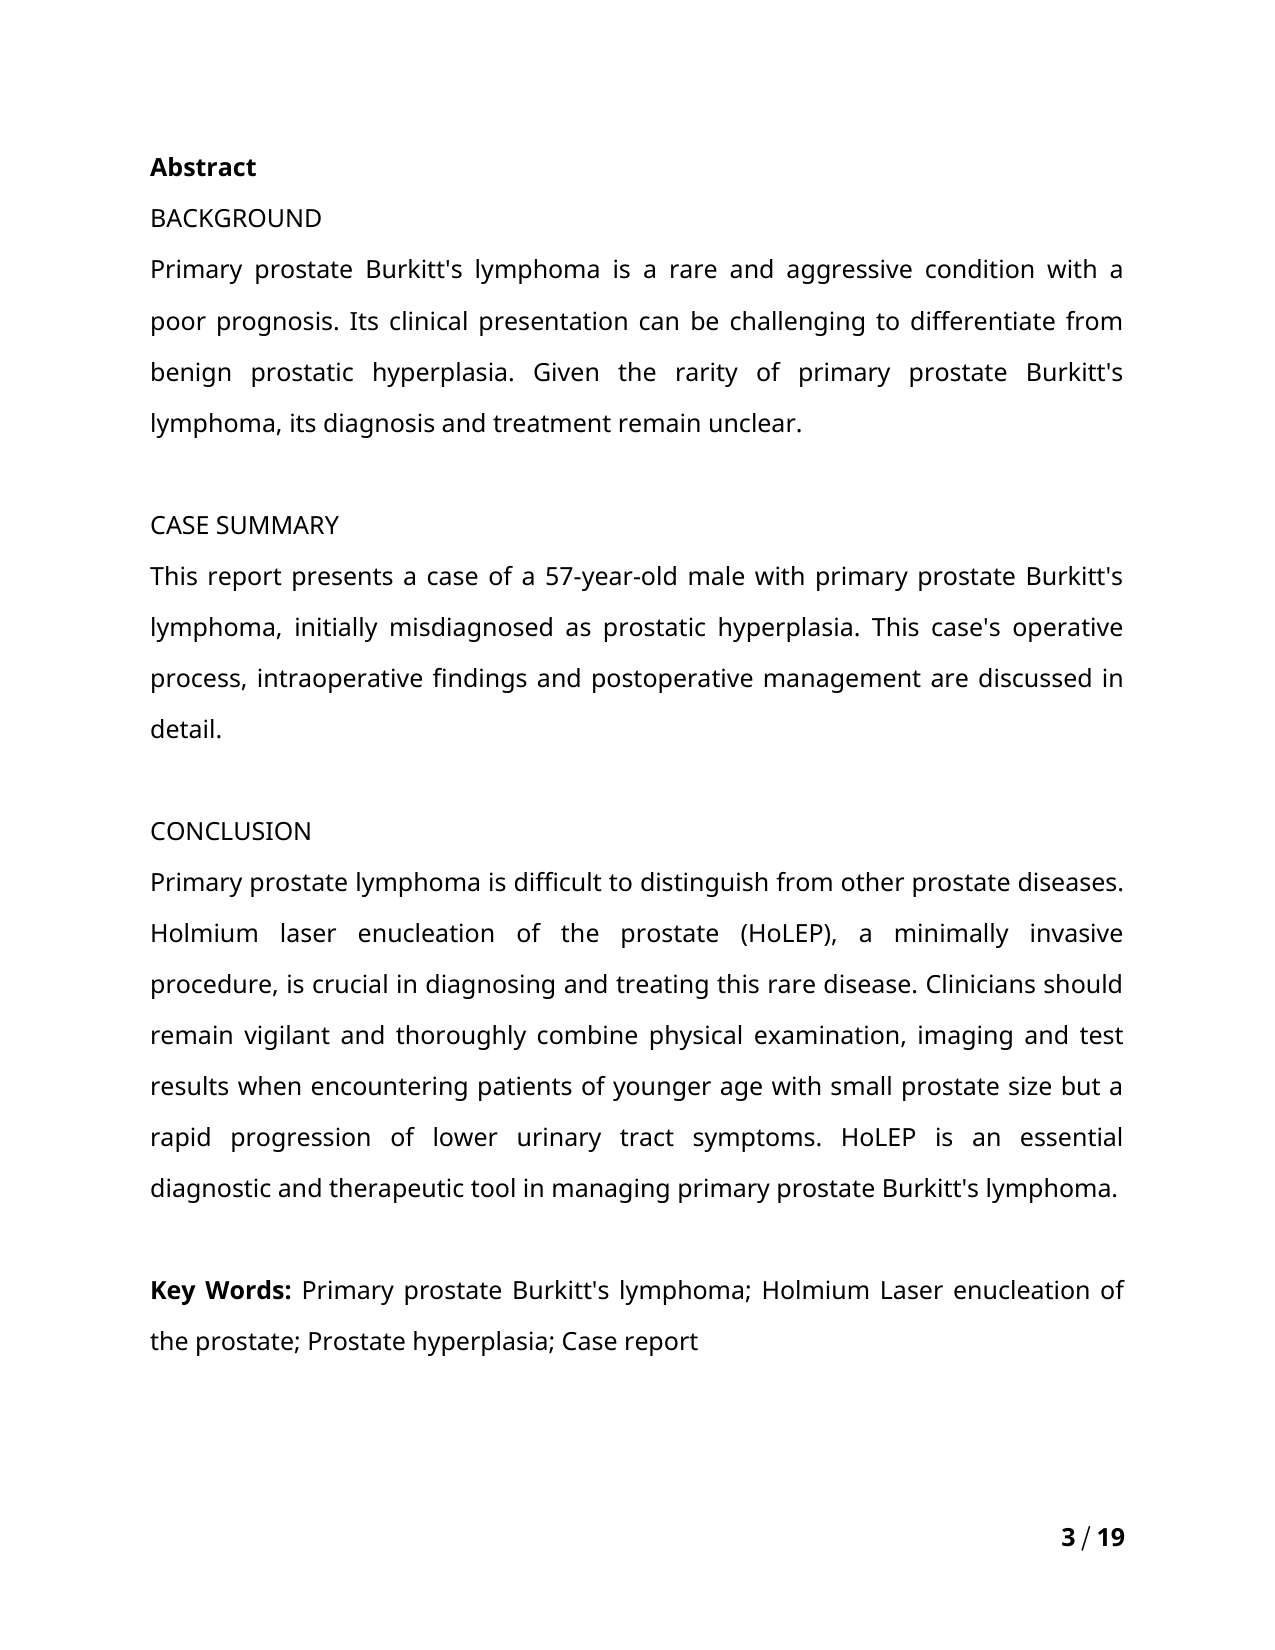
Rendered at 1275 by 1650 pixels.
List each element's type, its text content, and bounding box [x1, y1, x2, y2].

text Primary prostate Burkitt's lymphoma is a rare and aggressive condition with a poor prognosis. Its clinical presentation can be challenging to differentiate from benign prostatic hyperplasia. Given the rarity of primary prostate Burkitt's lymphoma, its diagnosis and treatment remain unclear. [150, 252, 1125, 439]
text Primary prostate lymphoma is difficult to distinguish from other prostate diseases. Holmium laser enucleation of the prostate (HoLEP), a minimally invasive procedure, is crucial in diagnosing and treating this rare disease. Clinicians should remain vigilant and thoroughly combine physical examination, imaging and test results when encountering patients of younger age with small prostate size but a rapid progression of lower urinary tract symptoms. HoLEP is an essential diagnostic and therapeutic tool in managing primary prostate Burkitt's lymphoma. [150, 864, 1125, 1205]
text This report presents a case of a 57-year-old male with primary prostate Burkitt's lymphoma, initially misdiagnosed as prostatic hyperplasia. This case's operative process, intraoperative findings and postoperative management are discussed in detail. [150, 558, 1125, 746]
text Key Words: Primary prostate Burkitt's lymphoma; Holmium Laser enucleation of the prostate; Prostate hyperplasia; Case report [150, 1273, 1125, 1358]
text CASE SUMMARY [150, 507, 1125, 541]
text BACKGROUND [150, 201, 1125, 235]
text Abstract [150, 150, 1125, 184]
text CONCLUSION [150, 813, 1125, 848]
